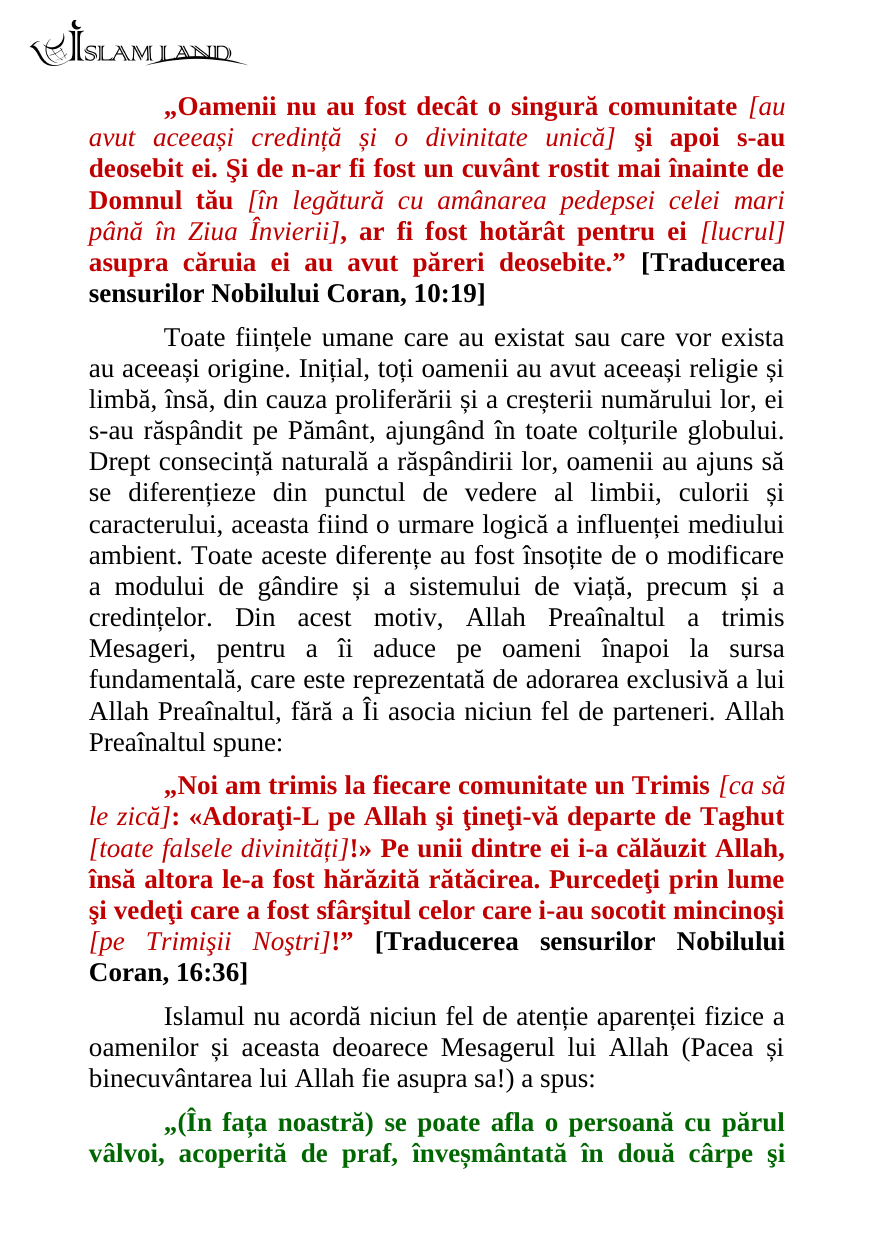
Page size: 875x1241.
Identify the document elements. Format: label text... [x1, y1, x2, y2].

text „Noi am trimis la fiecare comunitate un Trimis [ca să le zică]: «Adoraţi-L pe Allah şi ţineţi-vă departe de Taghut [toate falsele divinități]!» Pe unii dintre ei i-a călăuzit Allah, însă altora le-a fost hărăzită rătăcirea. Purcedeţi prin lume şi vedeţi care a fost sfârşitul celor care i-au socotit mincinoşi [pe Trimişii Noştri]!” [Traducerea sensurilor Nobilului Coran, 16:36] [89, 769, 785, 987]
picture [29, 20, 249, 66]
text Toate ființele umane care au existat sau care vor exista au aceeași origine. Inițial, toți oamenii au avut aceeași religie și limbă, însă, din cauza proliferării și a creșterii numărului lor, ei s-au răspândit pe Pământ, ajungând în toate colțurile globului. Drept consecință naturală a răspândirii lor, oamenii au ajuns să se diferențieze din punctul de vedere al limbii, culorii și caracterului, aceasta fiind o urmare logică a influenței mediului ambient. Toate aceste diferențe au fost însoțite de o modificare a modului de gândire și a sistemului de viață, precum și a credințelor. Din acest motiv, Allah Preaînaltul a trimis Mesageri, pentru a îi aduce pe oameni înapoi la sursa fundamentală, care este reprezentată de adorarea exclusivă a lui Allah Preaînaltul, fără a Îi asocia niciun fel de parteneri. Allah Preaînaltul spune: [89, 321, 785, 757]
text Islamul nu acordă niciun fel de atenție aparenței fizice a oamenilor și aceasta deoarece Mesagerul lui Allah (Pacea și binecuvântarea lui Allah fie asupra sa!) a spus: [89, 1000, 785, 1093]
text „Oamenii nu au fost decât o singură comunitate [au avut aceeași credință și o divinitate unică] şi apoi s-au deosebit ei. Şi de n-ar fi fost un cuvânt rostit mai înainte de Domnul tău [în legătură cu amânarea pedepsei celei mari până în Ziua Învierii], ar fi fost hotărât pentru ei [lucrul] asupra căruia ei au avut păreri deosebite.” [Traducerea sensurilor Nobilului Coran, 10:19] [89, 90, 785, 308]
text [89, 1106, 785, 1168]
